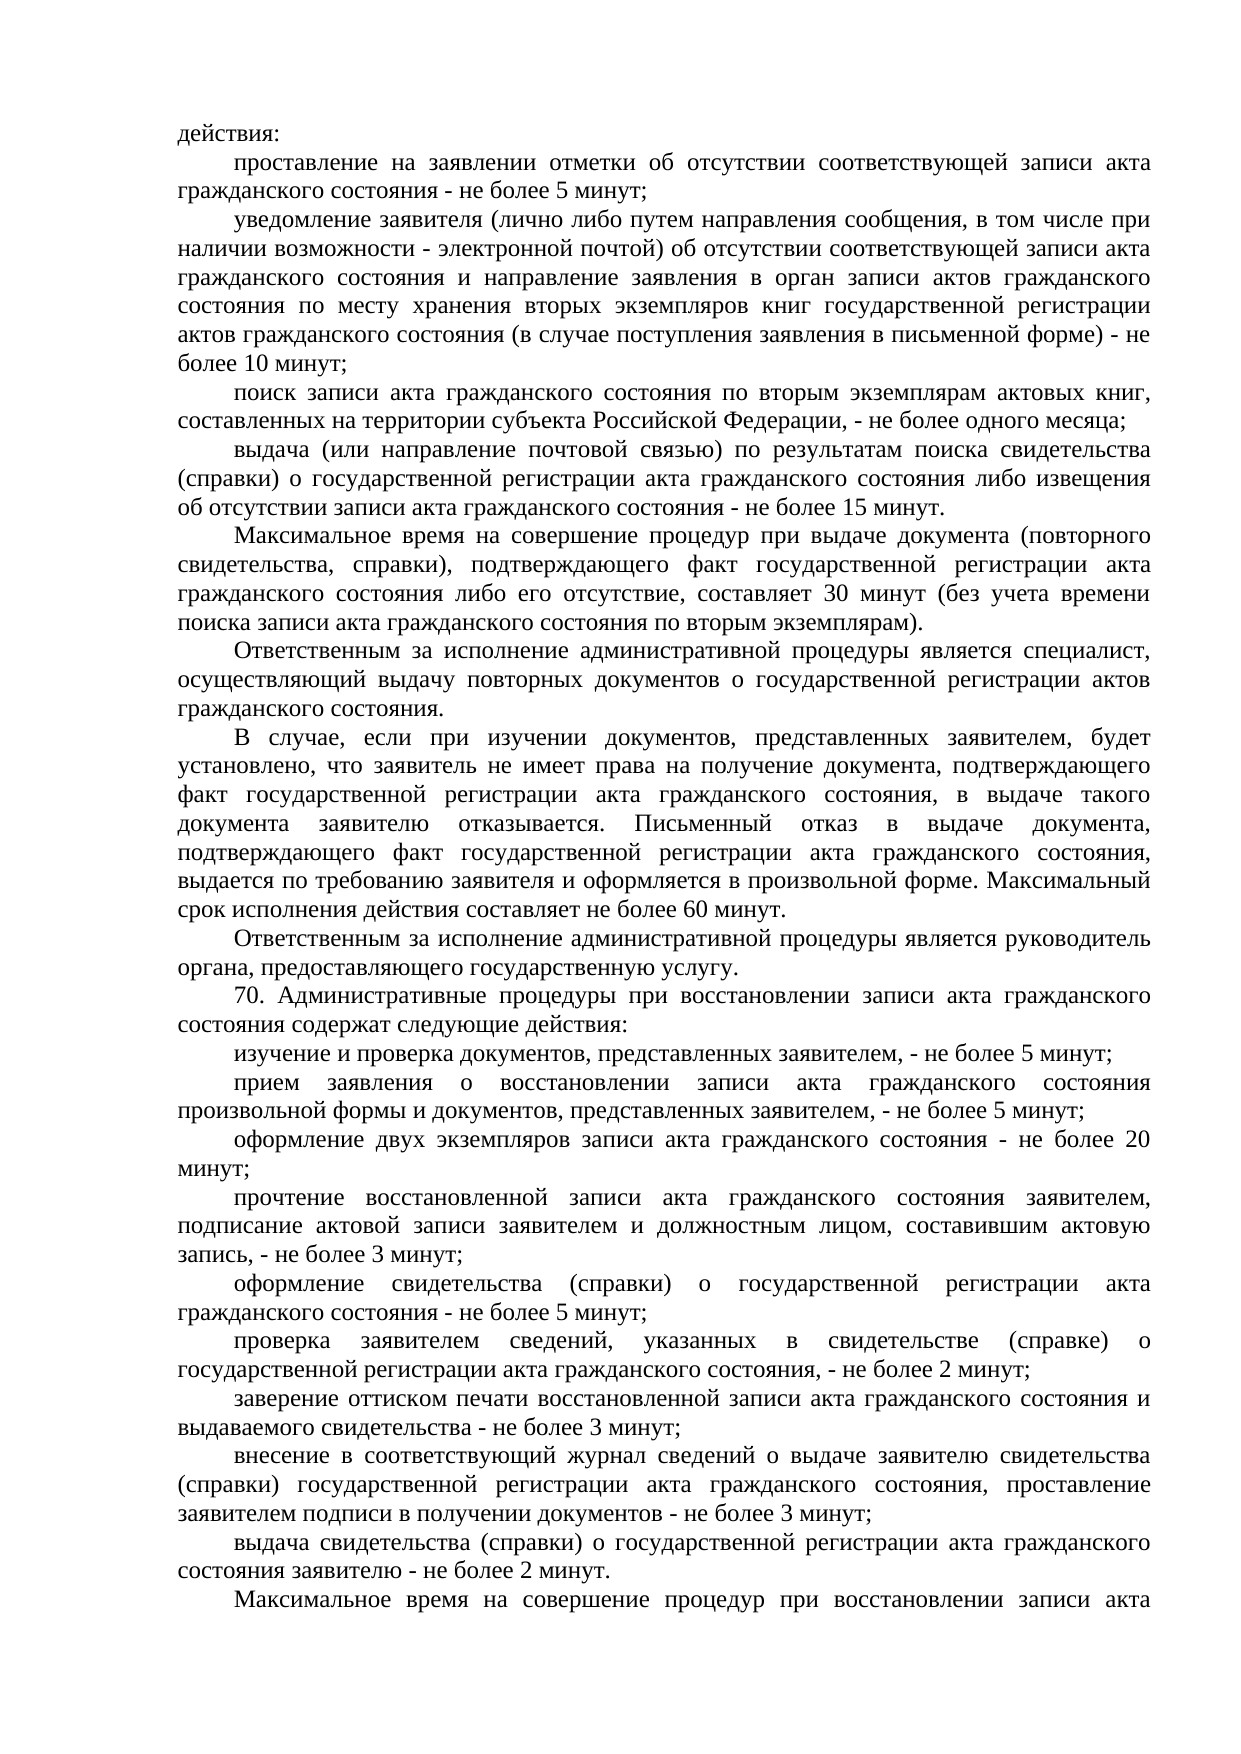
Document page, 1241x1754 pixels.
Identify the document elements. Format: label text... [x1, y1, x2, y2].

text прием заявления о восстановлении записи акта гражданского состояния произвольной формы и документов, представленных заявителем, - не более 5 минут; [177, 1067, 1152, 1124]
text выдача (или направление почтовой связью) по результатам поиска свидетельства (справки) о государственной регистрации акта гражданского состояния либо извещения об отсутствии записи акта гражданского состояния - не более 15 минут. [177, 434, 1152, 521]
text выдача свидетельства (справки) о государственной регистрации акта гражданского состояния заявителю - не более 2 минут. [177, 1527, 1152, 1584]
text Ответственным за исполнение административной процедуры является специалист, осуществляющий выдачу повторных документов о государственной регистрации актов гражданского состояния. [177, 636, 1152, 722]
text поиск записи акта гражданского состояния по вторым экземплярам актовых книг, составленных на территории субъекта Российской Федерации, - не более одного месяца; [177, 377, 1152, 434]
text заверение оттиском печати восстановленной записи акта гражданского состояния и выдаваемого свидетельства - не более 3 минут; [177, 1383, 1152, 1441]
text внесение в соответствующий журнал сведений о выдаче заявителю свидетельства (справки) государственной регистрации акта гражданского состояния, проставление заявителем подписи в получении документов - не более 3 минут; [177, 1441, 1152, 1527]
text Ответственным за исполнение административной процедуры является руководитель органа, предоставляющего государственную услугу. [177, 923, 1152, 981]
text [177, 1584, 1152, 1613]
text 70. Административные процедуры при восстановлении записи акта гражданского состояния содержат следующие действия: [177, 981, 1152, 1038]
text изучение и проверка документов, представленных заявителем, - не более 5 минут; [177, 1038, 1152, 1067]
text проставление на заявлении отметки об отсутствии соответствующей записи акта гражданского состояния - не более 5 минут; [177, 147, 1152, 204]
text уведомление заявителя (лично либо путем направления сообщения, в том числе при наличии возможности - электронной почтой) об отсутствии соответствующей записи акта гражданского состояния и направление заявления в орган записи актов гражданского состояния по месту хранения вторых экземпляров книг государственной регистрации актов гражданского состояния (в случае поступления заявления в письменной форме) - не более 10 минут; [177, 204, 1152, 377]
text оформление свидетельства (справки) о государственной регистрации акта гражданского состояния - не более 5 минут; [177, 1268, 1152, 1326]
text В случае, если при изучении документов, представленных заявителем, будет установлено, что заявитель не имеет права на получение документа, подтверждающего факт государственной регистрации акта гражданского состояния, в выдаче такого документа заявителю отказывается. Письменный отказ в выдаче документа, подтверждающего факт государственной регистрации акта гражданского состояния, выдается по требованию заявителя и оформляется в произвольной форме. Максимальный срок исполнения действия составляет не более 60 минут. [177, 722, 1152, 923]
text Максимальное время на совершение процедур при выдаче документа (повторного свидетельства, справки), подтверждающего факт государственной регистрации акта гражданского состояния либо его отсутствие, составляет 30 минут (без учета времени поиска записи акта гражданского состояния по вторым экземплярам). [177, 521, 1152, 636]
text проверка заявителем сведений, указанных в свидетельстве (справке) о государственной регистрации акта гражданского состояния, - не более 2 минут; [177, 1326, 1152, 1383]
text оформление двух экземпляров записи акта гражданского состояния - не более 20 минут; [177, 1124, 1152, 1182]
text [177, 118, 1152, 147]
text прочтение восстановленной записи акта гражданского состояния заявителем, подписание актовой записи заявителем и должностным лицом, составившим актовую запись, - не более 3 минут; [177, 1182, 1152, 1268]
